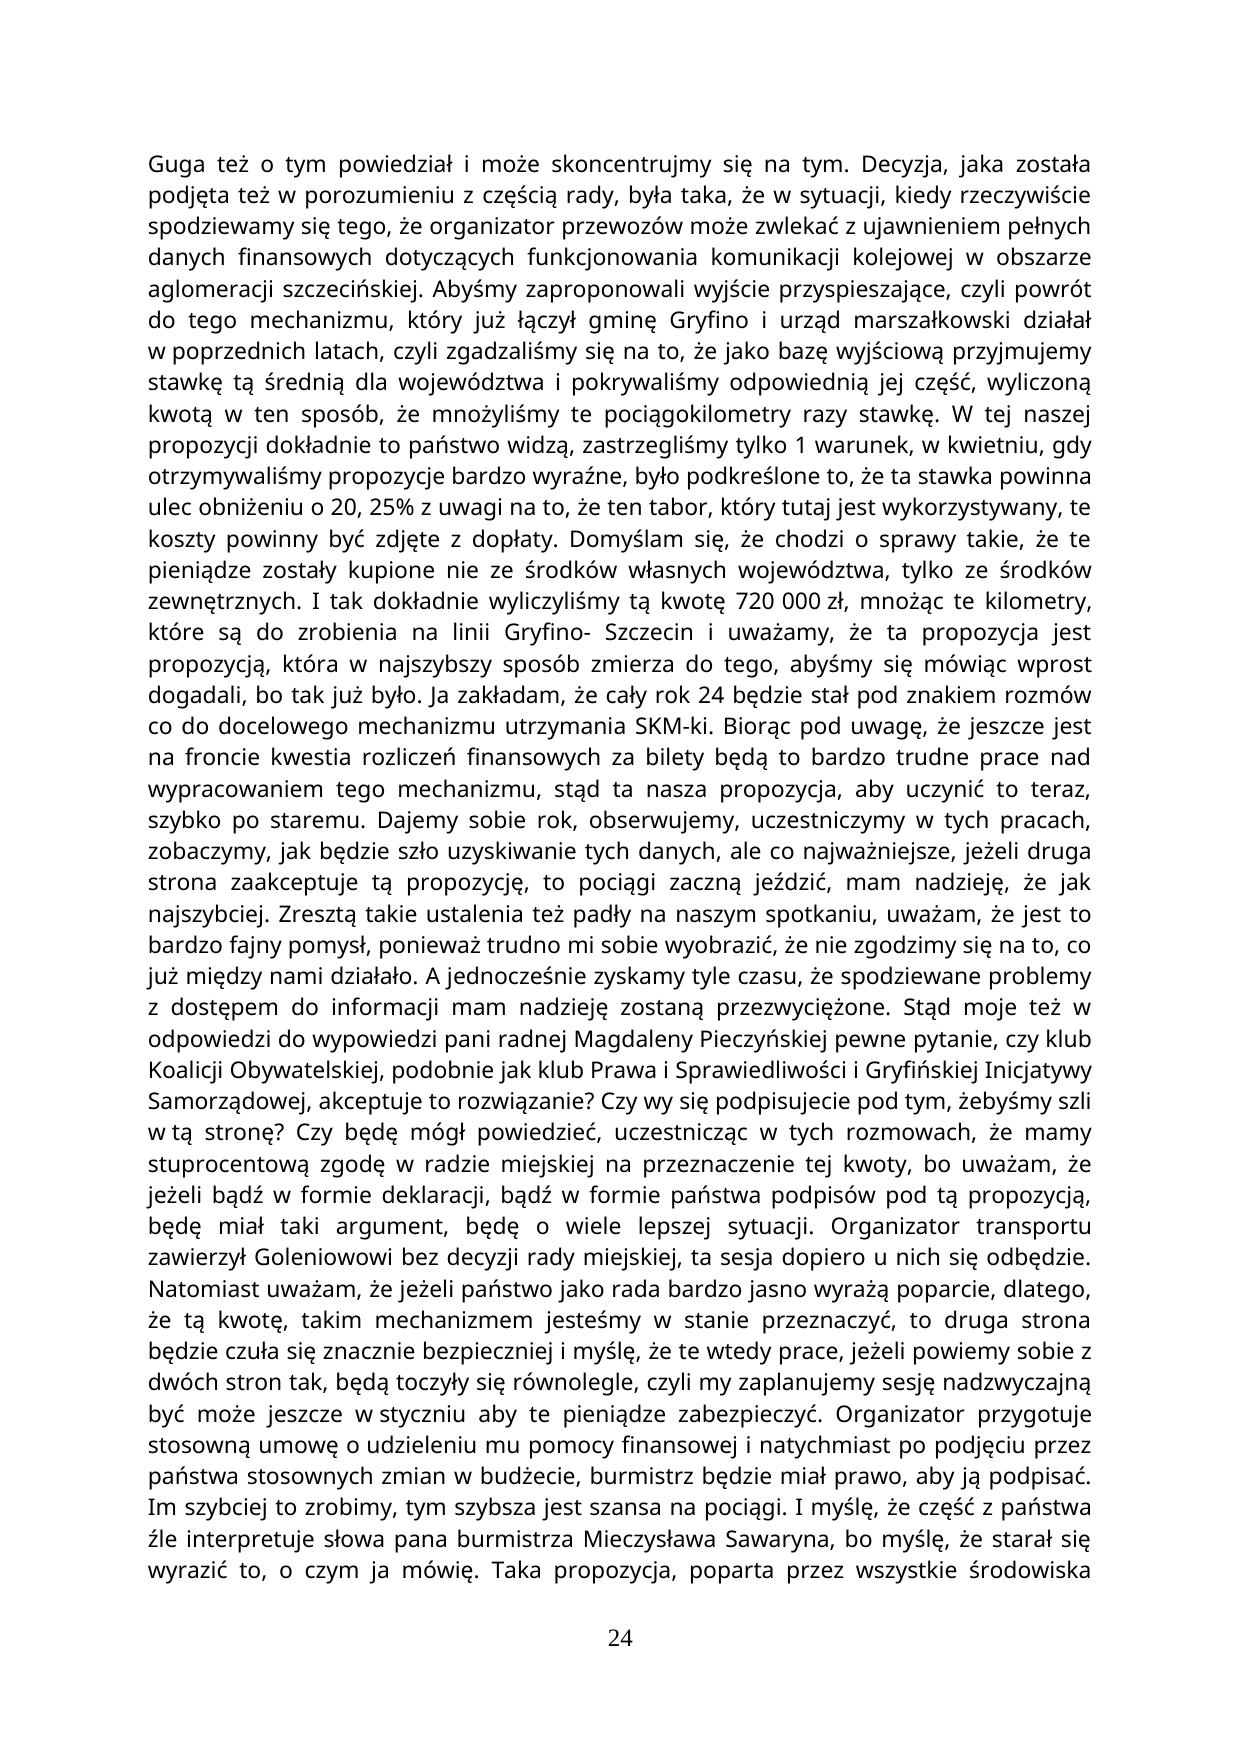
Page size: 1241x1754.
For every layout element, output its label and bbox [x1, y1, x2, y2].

text [148, 148, 1093, 1585]
